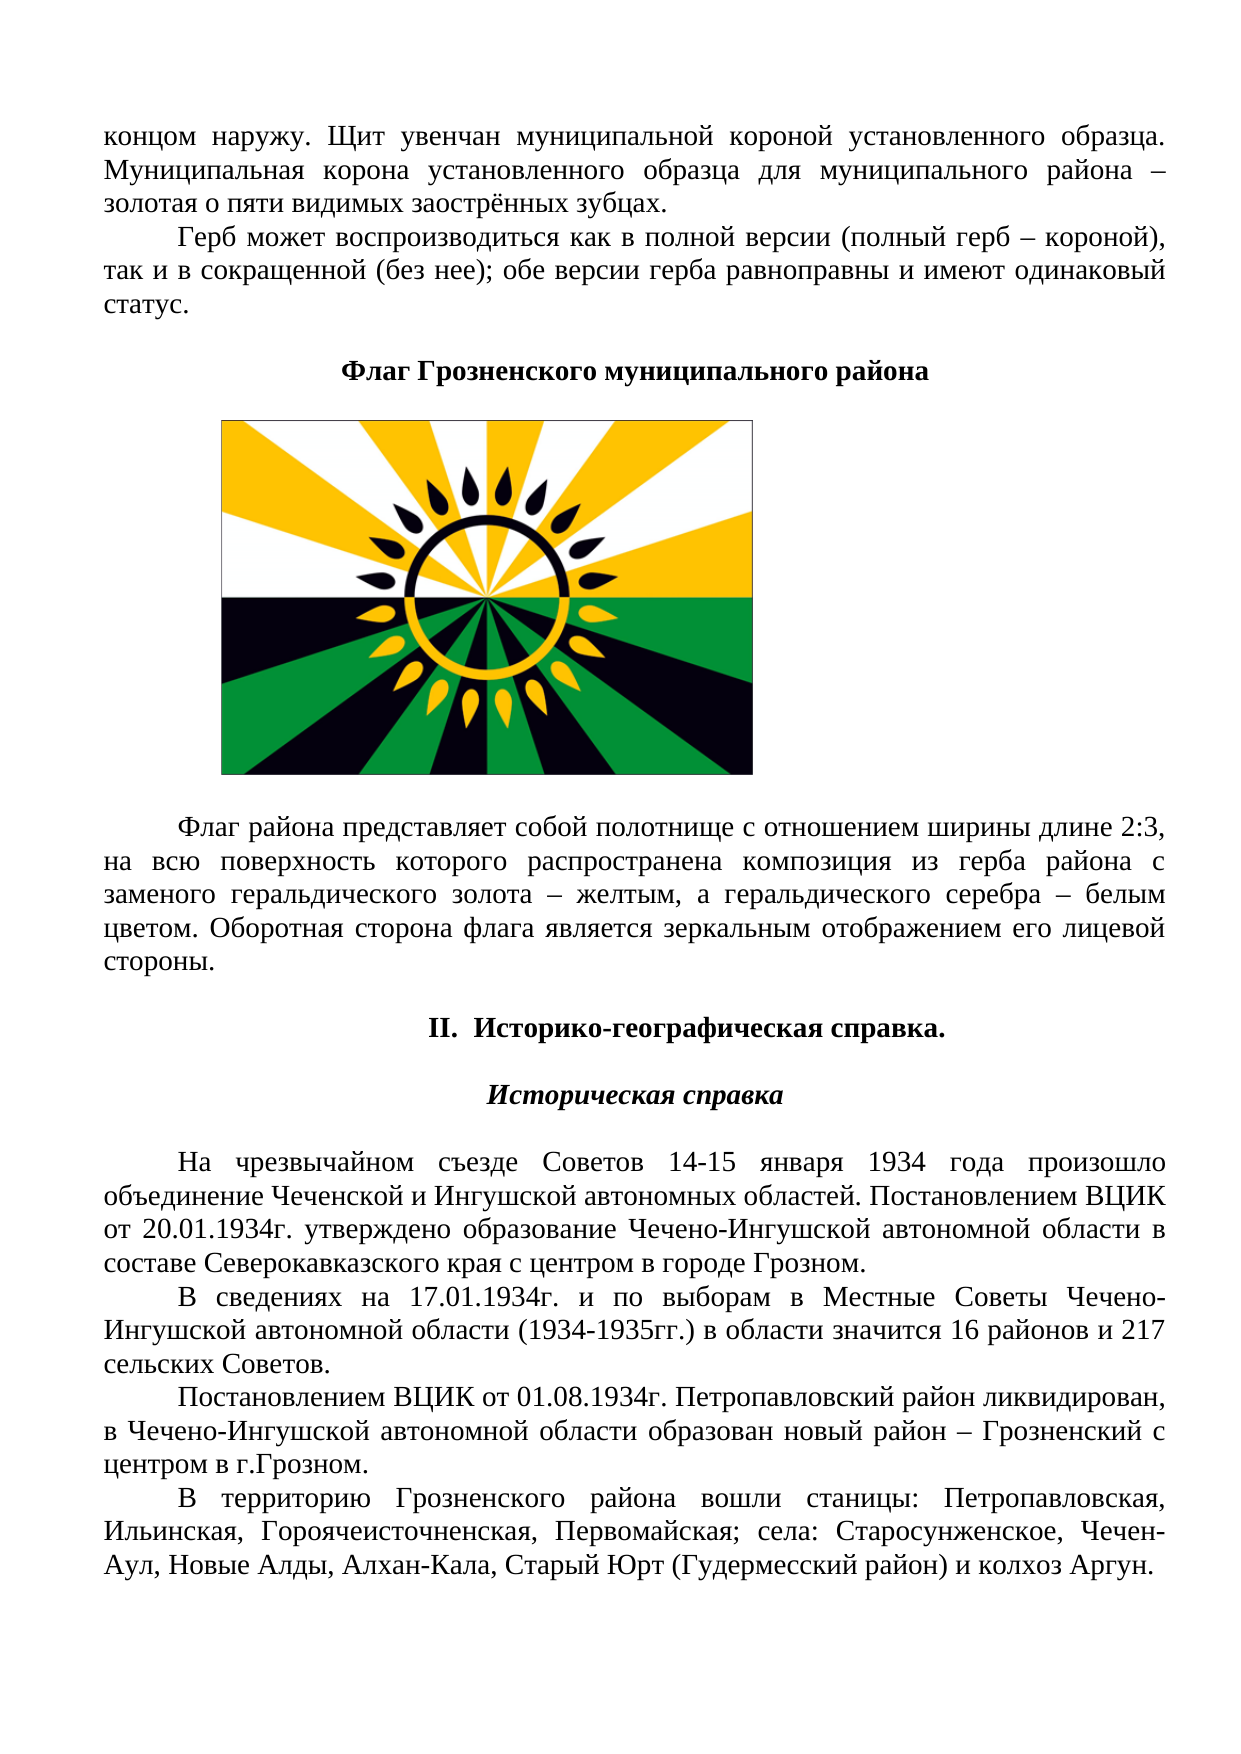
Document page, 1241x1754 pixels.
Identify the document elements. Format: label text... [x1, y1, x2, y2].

text В сведениях на 17.01.1934г. и по выборам в Местные Советы Чечено-Ингушской автономной области (1934-1935гг.) в области значится 16 районов и 217 сельских Советов. [103, 1279, 1167, 1379]
text Историческая справка [103, 1077, 1167, 1111]
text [103, 118, 1167, 219]
text Флаг Грозненского муниципального района [103, 353, 1167, 387]
text Герб может воспроизводиться как в полной версии (полный герб – короной), так и в сокращенной (без нее); обе версии герба равноправны и имеют одинаковый статус. [103, 219, 1167, 319]
text Постановлением ВЦИК от 01.08.1934г. Петропавловский район ликвидирован, в Чечено-Ингушской автономной области образован новый район – Грозненский с центром в г.Грозном. [103, 1379, 1167, 1480]
picture [221, 420, 754, 776]
text В территорию Грозненского района вошли станицы: Петропавловская, Ильинская, Гороячеисточненская, Первомайская; села: Старосунженское, Чечен-Аул, Новые Алды, Алхан-Кала, Старый Юрт (Гудермесский район) и колхоз Аргун. [103, 1480, 1167, 1581]
text На чрезвычайном съезде Советов 14-15 января 1934 года произошло объединение Чеченской и Ингушской автономных областей. Постановлением ВЦИК от 20.01.1934г. утверждено образование Чечено-Ингушской автономной области в составе Северокавказского края с центром в городе Грозном. [103, 1144, 1167, 1279]
text Флаг района представляет собой полотнище с отношением ширины длине 2:3, на всю поверхность которого распространена композиция из герба района с заменого геральдического золота – желтым, а геральдического серебра – белым цветом. Оборотная сторона флага является зеркальным отображением его лицевой стороны. [103, 809, 1167, 977]
list Историко-географическая справка. [207, 1010, 1167, 1044]
